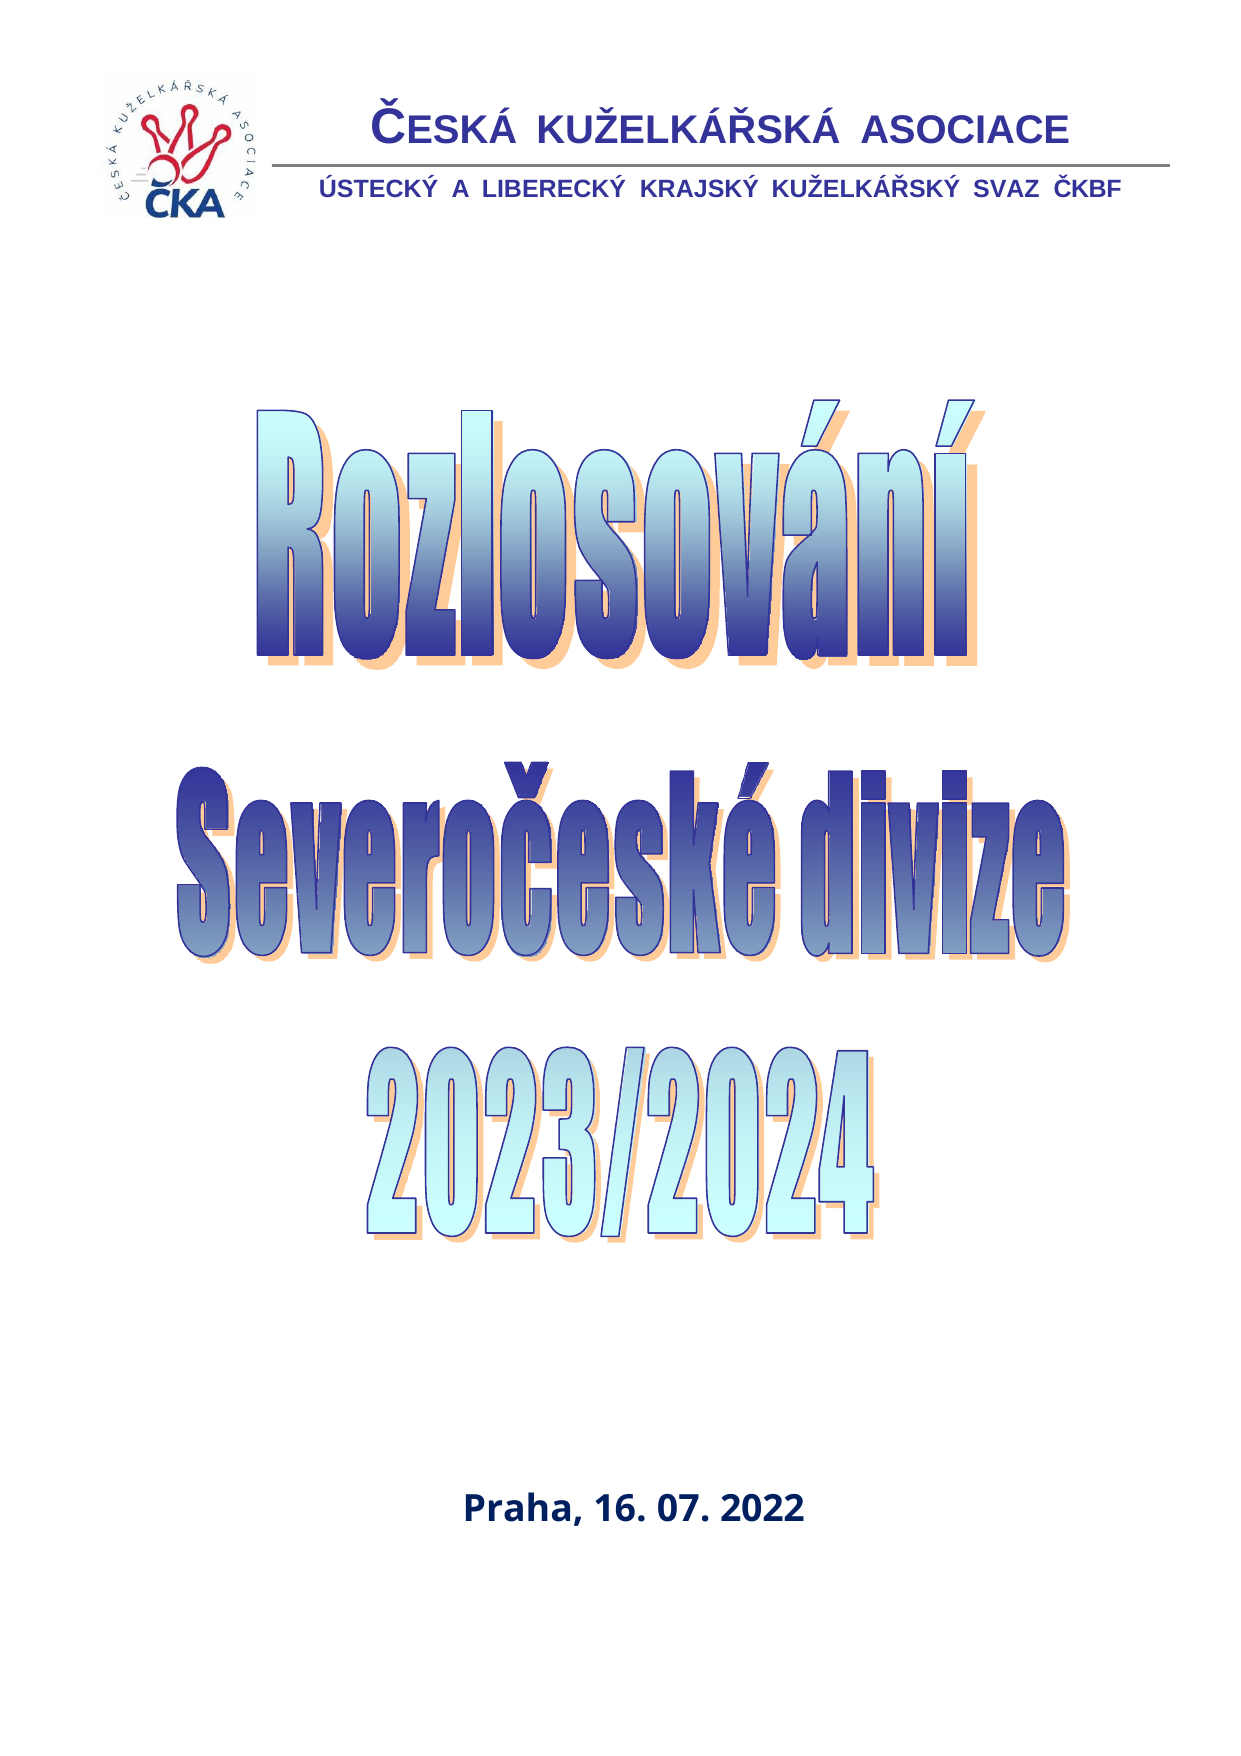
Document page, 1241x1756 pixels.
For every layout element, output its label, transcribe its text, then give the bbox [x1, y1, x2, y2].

picture [615, 605, 638, 659]
picture [507, 764, 545, 796]
picture [938, 401, 972, 445]
picture [862, 804, 884, 953]
picture [462, 411, 491, 654]
picture [445, 802, 492, 954]
picture [757, 925, 775, 956]
picture [672, 772, 719, 951]
picture [407, 455, 454, 654]
picture [462, 1201, 478, 1236]
picture [485, 1080, 513, 1200]
picture [943, 804, 966, 953]
picture [686, 612, 710, 659]
picture [428, 857, 439, 953]
picture [868, 1050, 874, 1166]
picture [801, 771, 859, 962]
picture [543, 1047, 558, 1070]
picture [803, 401, 837, 445]
picture [794, 1116, 817, 1234]
picture [645, 449, 669, 490]
picture [559, 802, 607, 954]
picture [425, 1203, 442, 1236]
picture [238, 802, 285, 954]
picture [369, 884, 395, 924]
picture [821, 1052, 872, 1232]
picture [742, 1199, 759, 1236]
picture [807, 651, 847, 660]
picture [574, 449, 596, 486]
picture [574, 531, 598, 579]
picture [650, 1049, 697, 1232]
picture [858, 449, 934, 666]
picture [291, 830, 301, 954]
picture [530, 762, 552, 842]
picture [501, 449, 525, 492]
picture [376, 800, 395, 833]
picture [437, 510, 455, 609]
picture [334, 449, 359, 497]
picture [272, 926, 287, 955]
picture [579, 1196, 596, 1236]
picture [684, 449, 710, 496]
picture [543, 1081, 570, 1203]
picture [443, 927, 458, 955]
picture [577, 1047, 596, 1155]
picture [724, 762, 775, 836]
picture [766, 1047, 782, 1078]
picture [910, 803, 916, 867]
picture [1013, 927, 1030, 956]
picture [425, 1047, 443, 1082]
picture [545, 1049, 594, 1235]
picture [403, 800, 434, 809]
picture [943, 772, 966, 798]
picture [558, 800, 575, 828]
picture [936, 454, 965, 654]
picture [380, 927, 395, 955]
picture [783, 634, 801, 660]
picture [513, 1117, 536, 1234]
picture [1038, 885, 1064, 925]
picture [603, 1049, 642, 1235]
picture [269, 800, 287, 833]
picture [344, 925, 360, 955]
picture [798, 1047, 817, 1078]
picture [292, 804, 339, 951]
picture [485, 1047, 502, 1079]
picture [543, 1209, 558, 1236]
picture [542, 613, 566, 659]
picture [785, 451, 845, 657]
picture [819, 1203, 843, 1233]
picture [819, 1050, 836, 1159]
picture [724, 926, 742, 956]
picture [501, 620, 524, 659]
picture [740, 1047, 759, 1086]
picture [888, 826, 898, 954]
picture [995, 846, 1009, 919]
picture [261, 884, 287, 923]
picture [540, 449, 566, 494]
picture [259, 412, 321, 654]
picture [344, 800, 361, 831]
text Praha, 16. 07. 2022 [106, 1482, 1161, 1533]
picture [935, 400, 947, 443]
picture [868, 1203, 874, 1233]
picture [646, 451, 708, 657]
picture [726, 802, 773, 954]
picture [783, 400, 847, 489]
picture [1045, 800, 1064, 835]
picture [334, 449, 425, 670]
picture [645, 623, 668, 659]
picture [695, 771, 721, 944]
picture [716, 455, 778, 654]
picture [768, 466, 780, 654]
picture [783, 536, 806, 568]
picture [706, 1047, 724, 1081]
picture [1013, 800, 1030, 829]
picture [201, 889, 205, 921]
picture [478, 925, 494, 955]
picture [706, 1204, 722, 1236]
picture [972, 804, 1007, 952]
picture [648, 1080, 675, 1199]
picture [615, 866, 633, 896]
picture [177, 767, 194, 792]
picture [332, 812, 342, 954]
title Česká kuželkářská asociace [278, 96, 1161, 154]
picture [743, 453, 751, 541]
picture [517, 1047, 536, 1077]
picture [616, 802, 662, 954]
picture [178, 769, 228, 955]
picture [930, 818, 939, 954]
picture [801, 771, 827, 818]
picture [890, 804, 937, 952]
picture [620, 1047, 646, 1236]
picture [593, 924, 609, 955]
picture [650, 929, 664, 955]
picture [487, 1049, 534, 1232]
picture [803, 772, 851, 955]
picture [1048, 926, 1064, 956]
subtitle ÚSTECKÝ A LIBERECKÝ KRAJSKÝ KUŽELKÁŘSKÝ SVAZ ČKBF [279, 174, 1161, 203]
picture [443, 800, 460, 832]
picture [100, 75, 259, 219]
picture [367, 1080, 394, 1199]
picture [582, 884, 609, 924]
picture [313, 509, 323, 548]
picture [558, 928, 574, 955]
picture [529, 915, 552, 957]
picture [289, 549, 293, 655]
picture [313, 803, 319, 858]
picture [768, 1049, 815, 1232]
picture [749, 884, 775, 924]
picture [177, 844, 198, 884]
picture [860, 451, 922, 654]
picture [935, 400, 986, 666]
picture [367, 1047, 383, 1078]
picture [177, 767, 253, 964]
picture [574, 610, 598, 659]
picture [503, 802, 549, 954]
picture [708, 1049, 757, 1235]
picture [367, 1047, 424, 1240]
picture [1014, 802, 1062, 955]
picture [501, 762, 522, 830]
picture [369, 1049, 416, 1232]
picture [601, 1047, 625, 1223]
picture [522, 762, 530, 772]
picture [862, 772, 884, 798]
picture [676, 1115, 699, 1234]
picture [715, 483, 727, 654]
picture [427, 1049, 476, 1235]
picture [476, 800, 494, 830]
picture [609, 449, 638, 586]
picture [299, 410, 323, 449]
picture [526, 833, 552, 924]
picture [502, 451, 564, 657]
picture [858, 449, 898, 457]
picture [336, 451, 398, 657]
picture [970, 803, 985, 913]
picture [405, 803, 437, 951]
picture [603, 585, 607, 617]
picture [615, 927, 630, 955]
picture [766, 1080, 793, 1200]
picture [346, 802, 393, 954]
picture [615, 800, 630, 822]
picture [680, 1047, 699, 1080]
picture [576, 451, 635, 657]
picture [590, 800, 609, 837]
picture [459, 1047, 478, 1084]
picture [648, 1047, 664, 1077]
picture [643, 800, 664, 891]
picture [501, 923, 524, 957]
